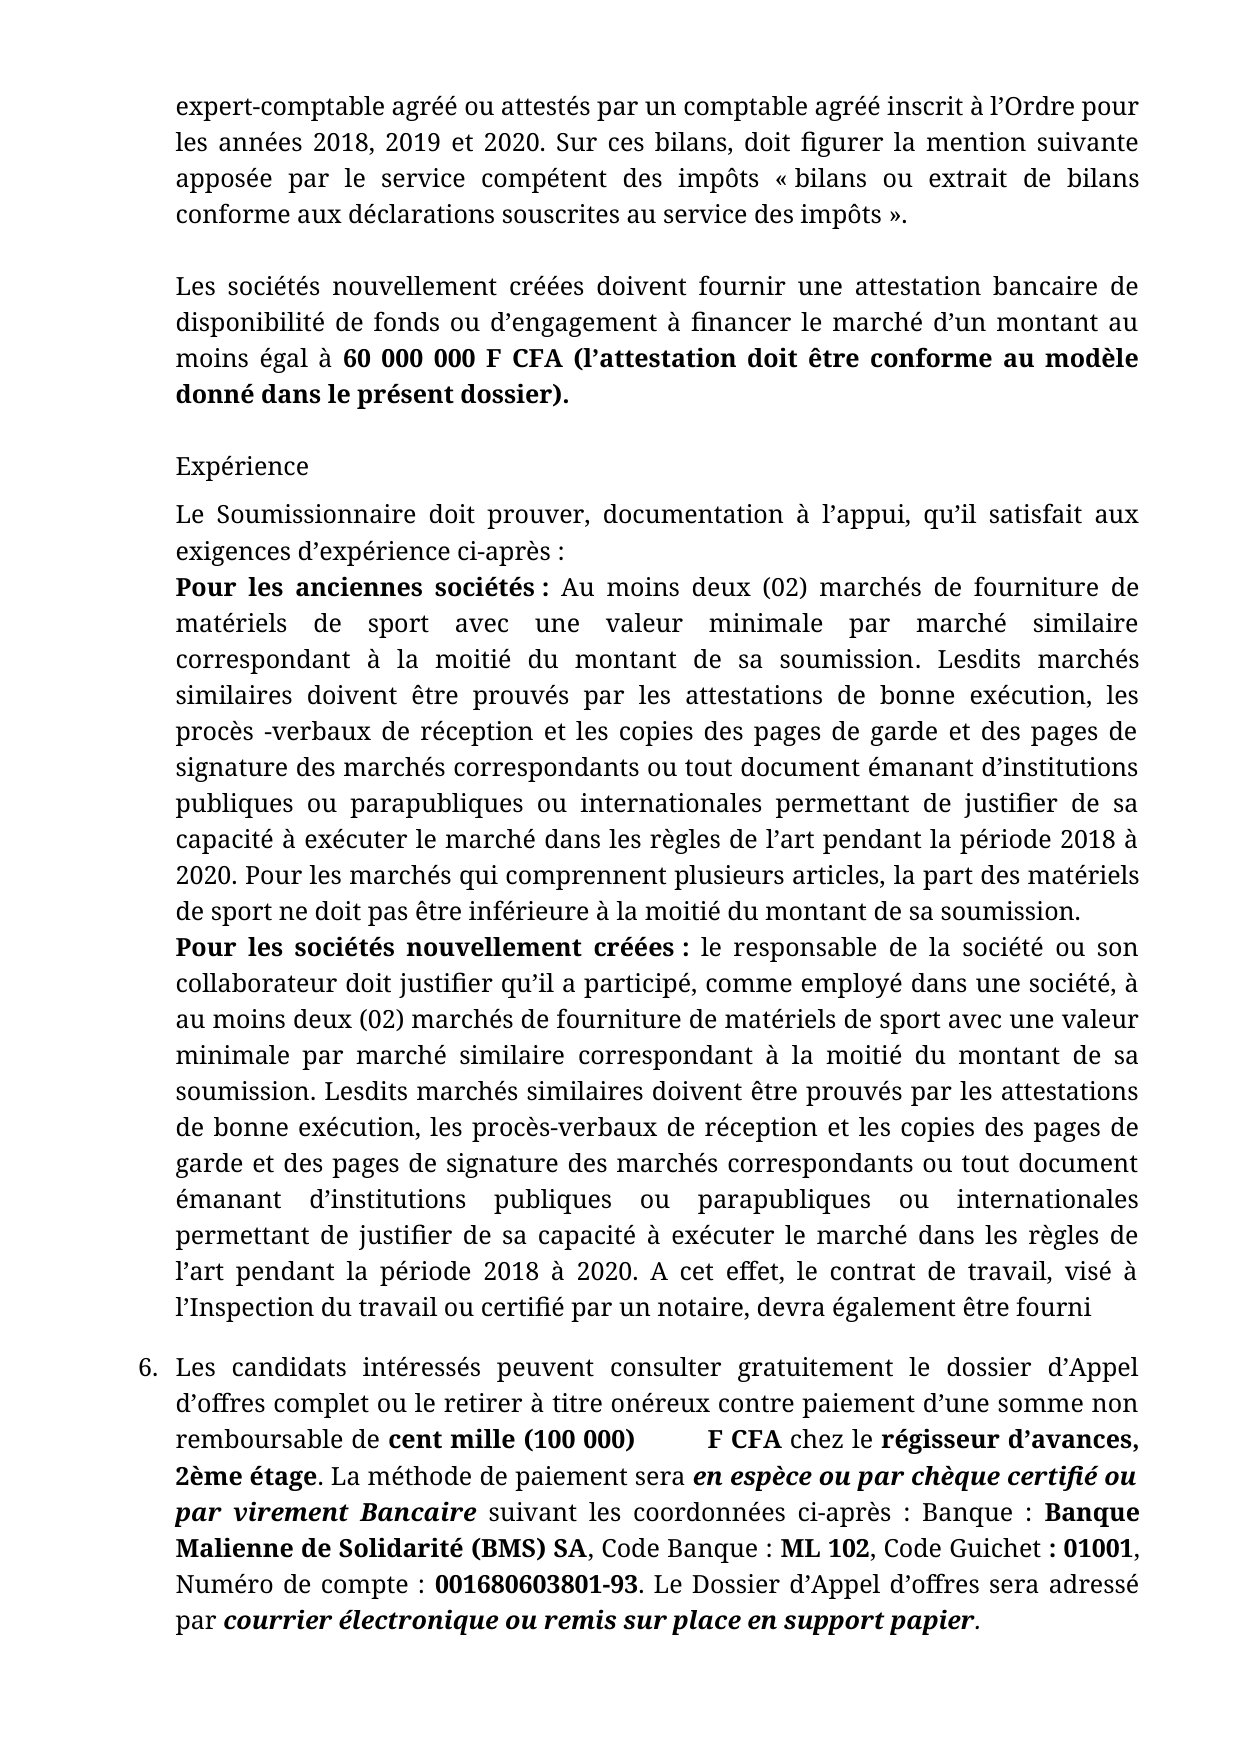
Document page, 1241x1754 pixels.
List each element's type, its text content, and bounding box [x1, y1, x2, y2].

list Pour les sociétés nouvellement créées : le responsable de la société ou son collaborateur doit justifier qu’il a participé, comme employé dans une société, à au moins deux (02) marchés de fourniture de matériels de sport avec une valeur minimale par marché similaire correspondant à la moitié du montant de sa soumission. Lesdits marchés similaires doivent être prouvés par les attestations de bonne exécution, les procès-verbaux de réception et les copies des pages de garde et des pages de signature des marchés correspondants ou tout document émanant d’institutions publiques ou parapubliques ou internationales permettant de justifier de sa capacité à exécuter le marché dans les règles de l’art pendant la période 2018 à 2020. A cet effet, le contrat de travail, visé à l’Inspection du travail ou certifié par un notaire, devra également être fourni [175, 929, 1140, 1324]
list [175, 89, 1140, 231]
list Les candidats intéressés peuvent consulter gratuitement le dossier d’Appel d’offres complet ou le retirer à titre onéreux contre paiement d’une somme non remboursable de cent mille (100 000) F CFA chez le régisseur d’avances, 2ème étage. La méthode de paiement sera en espèce ou par chèque certifié ou par virement Bancaire suivant les coordonnées ci-après : Banque : Banque Malienne de Solidarité (BMS) SA, Code Banque : ML 102, Code Guichet : 01001, Numéro de compte : 001680603801-93. Le Dossier d’Appel d’offres sera adressé par courrier électronique ou remis sur place en support papier. [138, 1350, 1140, 1636]
list Expérience [175, 449, 1084, 483]
list Les sociétés nouvellement créées doivent fournir une attestation bancaire de disponibilité de fonds ou d’engagement à financer le marché d’un montant au moins égal à 60 000 000 F CFA (l’attestation doit être conforme au modèle donné dans le présent dossier). [175, 269, 1140, 411]
list Le Soumissionnaire doit prouver, documentation à l’appui, qu’il satisfait aux exigences d’expérience ci-après : [175, 497, 1140, 567]
list Pour les anciennes sociétés : Au moins deux (02) marchés de fourniture de matériels de sport avec une valeur minimale par marché similaire correspondant à la moitié du montant de sa soumission. Lesdits marchés similaires doivent être prouvés par les attestations de bonne exécution, les procès -verbaux de réception et les copies des pages de garde et des pages de signature des marchés correspondants ou tout document émanant d’institutions publiques ou parapubliques ou internationales permettant de justifier de sa capacité à exécuter le marché dans les règles de l’art pendant la période 2018 à 2020. Pour les marchés qui comprennent plusieurs articles, la part des matériels de sport ne doit pas être inférieure à la moitié du montant de sa soumission. [175, 569, 1140, 928]
